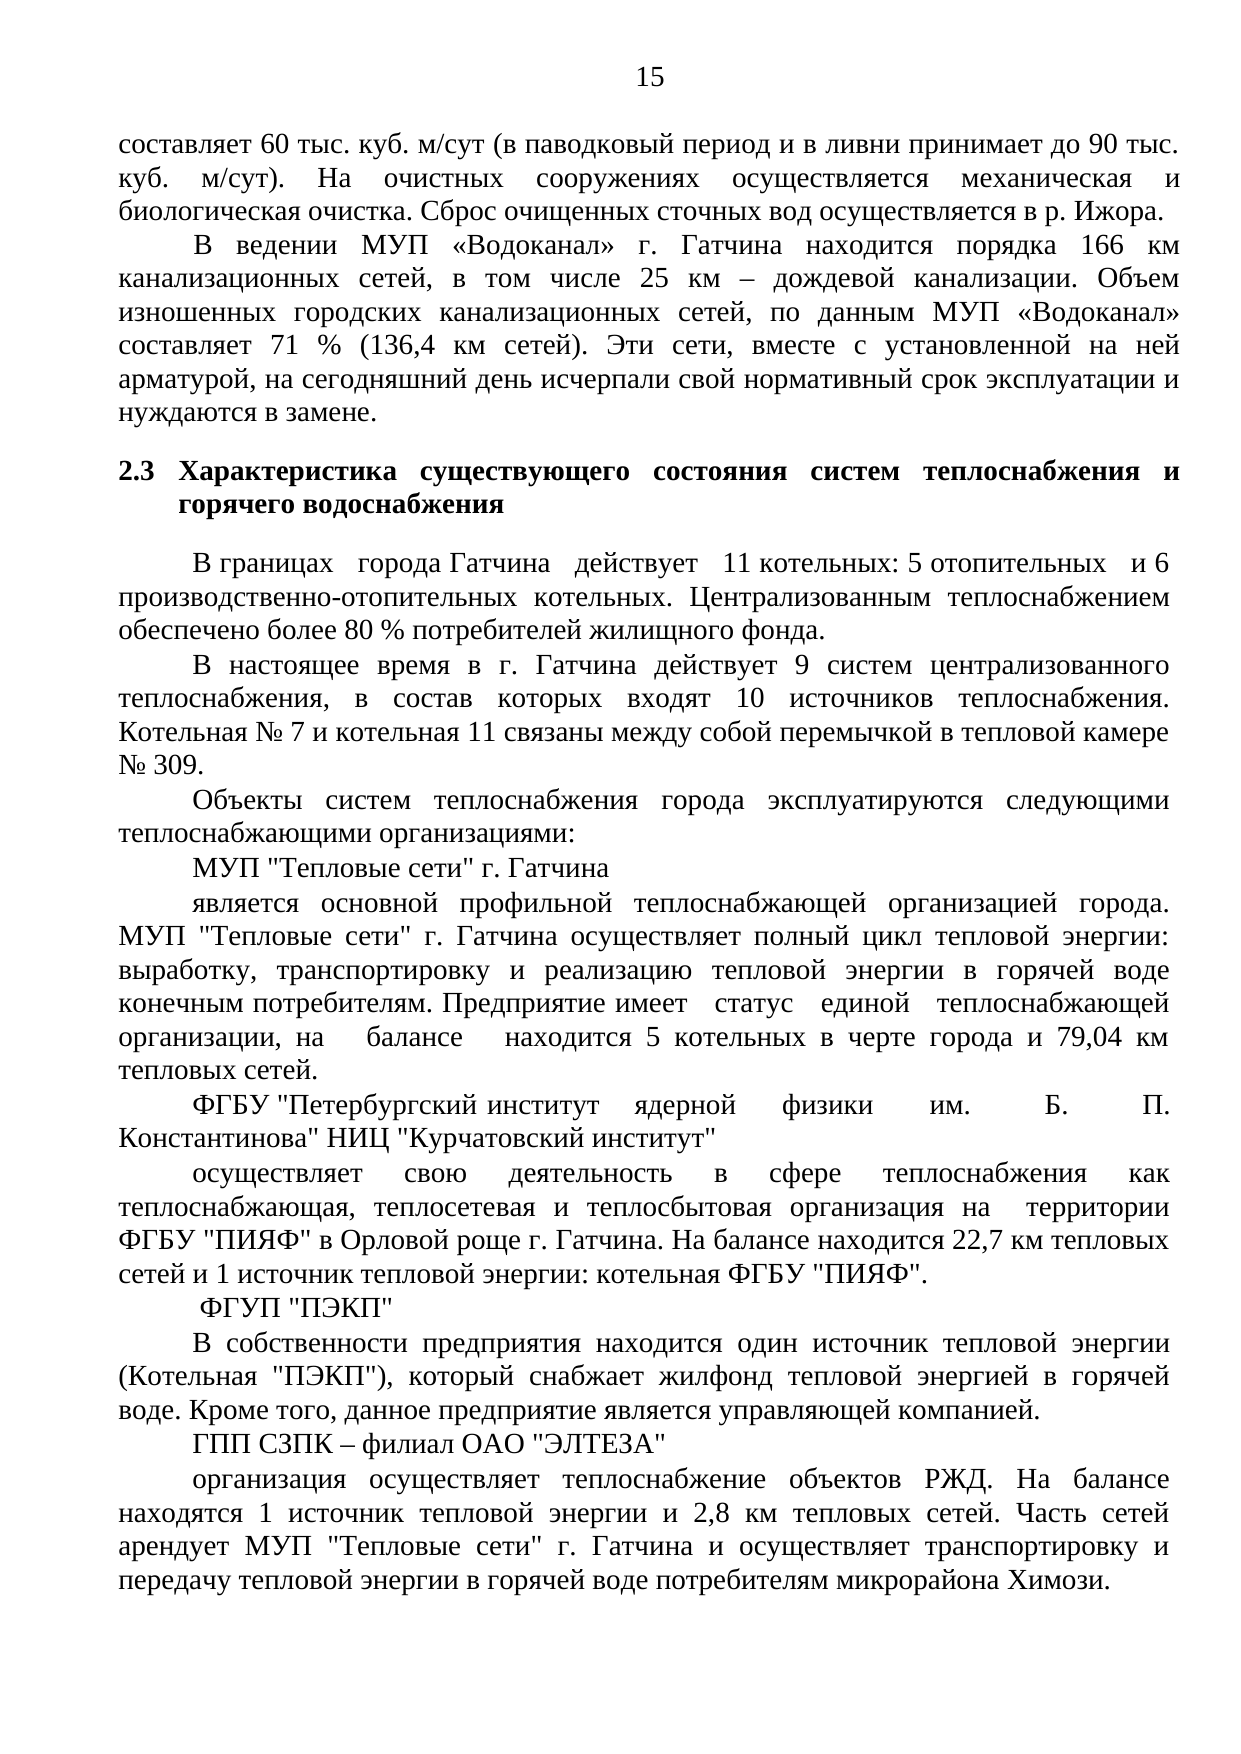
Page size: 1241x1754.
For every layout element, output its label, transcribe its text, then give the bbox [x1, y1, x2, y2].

text ГПП СЗПК – филиал ОАО "ЭЛТЕЗА" [118, 1427, 1171, 1460]
text В настоящее время в г. Гатчина действует 9 систем централизованного теплоснабжения, в состав которых входят 10 источников теплоснабжения. Котельная № 7 и котельная 11 связаны между собой перемычкой в тепловой камере № 309. [118, 647, 1171, 781]
text В ведении МУП «Водоканал» г. Гатчина находится порядка 166 км канализационных сетей, в том числе 25 км – дождевой канализации. Объем изношенных городских канализационных сетей, по данным МУП «Водоканал» составляет 71 % (136,4 км сетей). Эти сети, вместе с установленной на ней арматурой, на сегодняшний день исчерпали свой нормативный срок эксплуатации и нуждаются в замене. [118, 227, 1181, 428]
text организация осуществляет теплоснабжение объектов РЖД. На балансе находятся 1 источник тепловой энергии и 2,8 км тепловых сетей. Часть сетей арендует МУП "Тепловые сети" г. Гатчина и осуществляет транспортировку и передачу тепловой энергии в горячей воде потребителям микрорайона Химози. [118, 1461, 1171, 1595]
text является основной профильной теплоснабжающей организацией города. МУП "Тепловые сети" г. Гатчина осуществляет полный цикл тепловой энергии: выработку, транспортировку и реализацию тепловой энергии в горячей воде конечным потребителям. Предприятие имеет статус единой теплоснабжающей организации, на балансе находится 5 котельных в черте города и 79,04 км тепловых сетей. [118, 885, 1171, 1086]
text ФГУП "ПЭКП" [118, 1290, 1171, 1324]
text Объекты систем теплоснабжения города эксплуатируются следующими теплоснабжающими организациями: [118, 782, 1171, 849]
text В границах города Гатчина действует 11 котельных: 5 отопительных и 6 производственно-отопительных котельных. Централизованным теплоснабжением обеспечено более 80 % потребителей жилищного фонда. [118, 545, 1171, 646]
subtitle Характеристика существующего состояния систем теплоснабжения и горячего водоснабжения [118, 453, 1181, 520]
text МУП "Тепловые сети" г. Гатчина [118, 850, 1171, 884]
text В собственности предприятия находится один источник тепловой энергии (Котельная "ПЭКП"), который снабжает жилфонд тепловой энергией в горячей воде. Кроме того, данное предприятие является управляющей компанией. [118, 1325, 1171, 1426]
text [118, 126, 1181, 227]
text ФГБУ "Петербургский институт ядерной физики им. Б. П. Константинова" НИЦ "Курчатовский институт" [118, 1087, 1171, 1154]
text осуществляет свою деятельность в сфере теплоснабжения как теплоснабжающая, теплосетевая и теплосбытовая организация на территории ФГБУ "ПИЯФ" в Орловой роще г. Гатчина. На балансе находится 22,7 км тепловых сетей и 1 источник тепловой энергии: котельная ФГБУ "ПИЯФ". [118, 1155, 1171, 1289]
